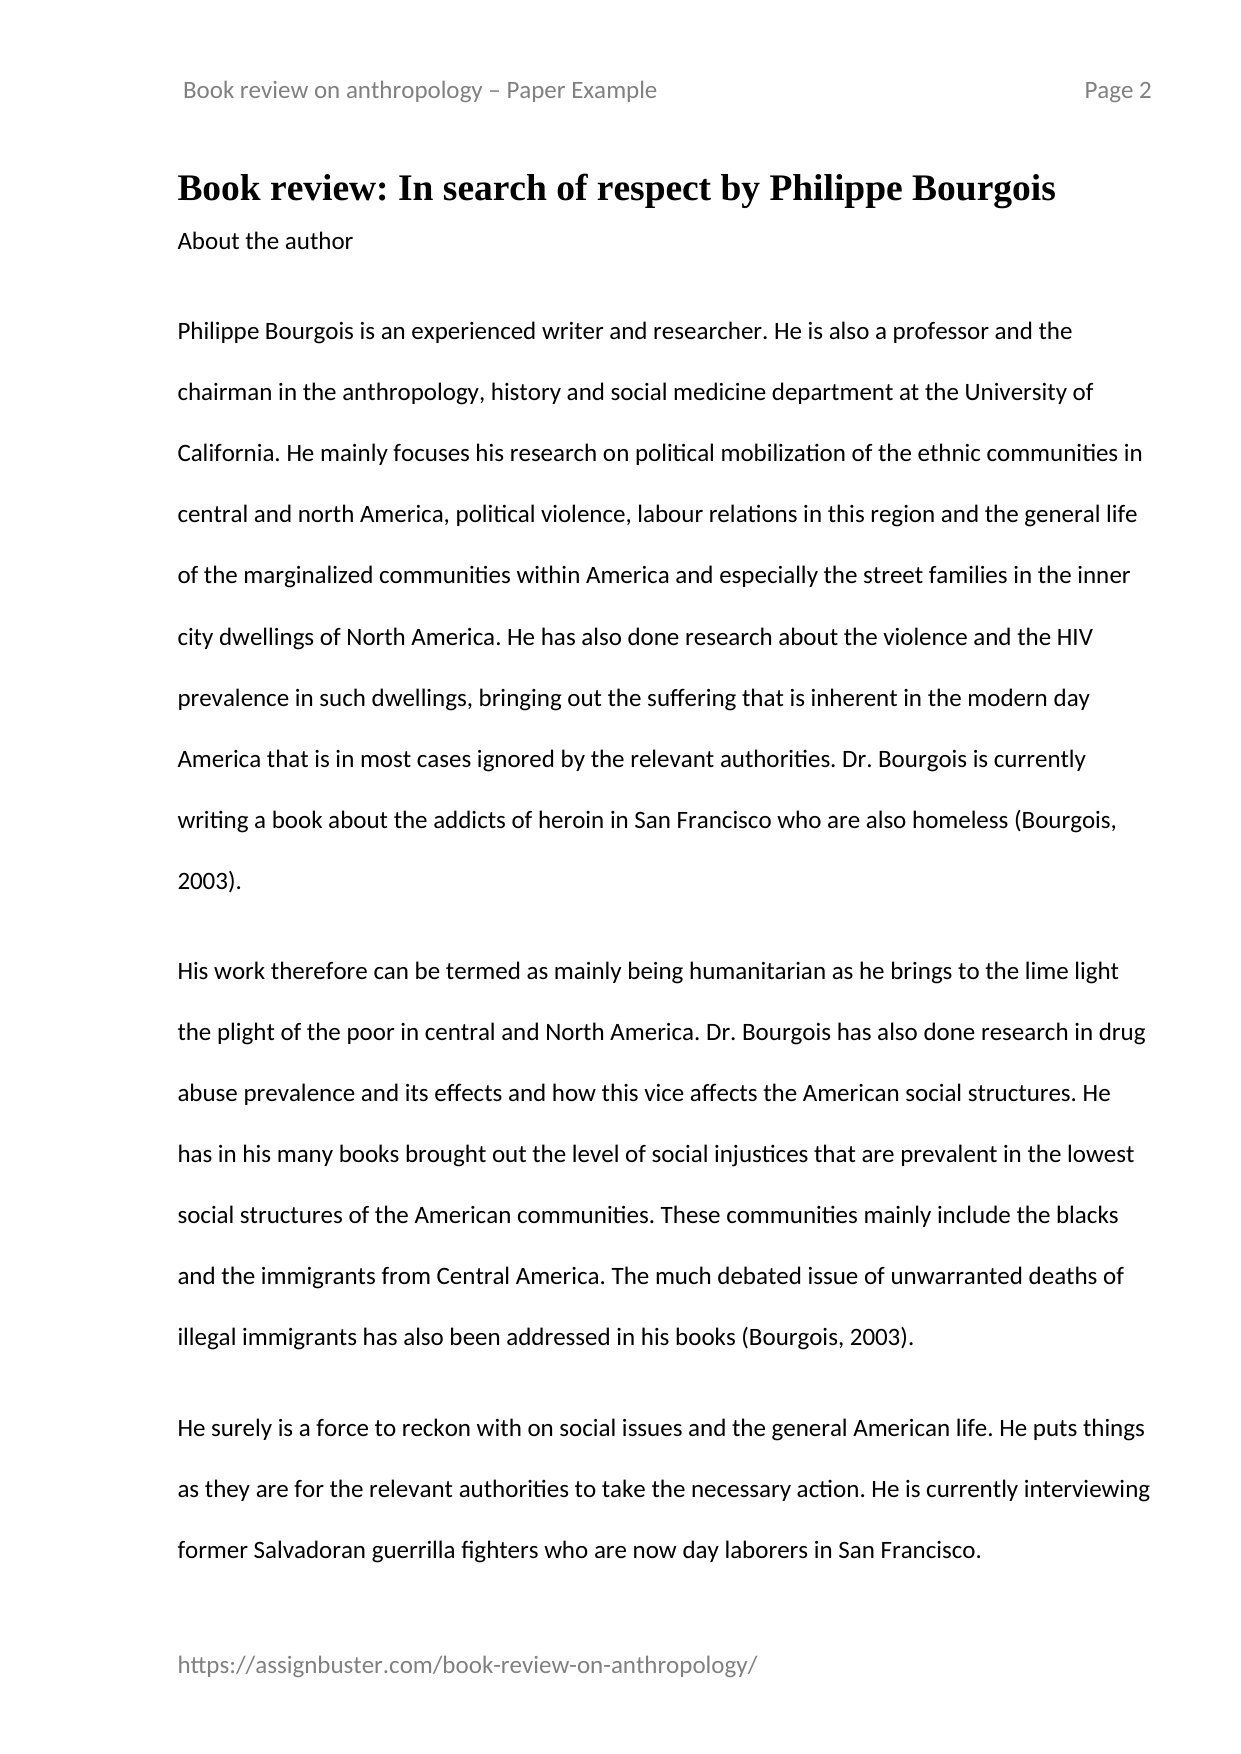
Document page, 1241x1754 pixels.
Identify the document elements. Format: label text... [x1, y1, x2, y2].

text About the author [177, 225, 1152, 255]
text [177, 1412, 1152, 1565]
text His work therefore can be termed as mainly being humanitarian as he brings to the lime light the plight of the poor in central and North America. Dr. Bourgois has also done research in drug abuse prevalence and its effects and how this vice affects the American social structures. He has in his many books brought out the level of social injustices that are prevalent in the lowest social structures of the American communities. These communities mainly include the blacks and the immigrants from Central America. The much debated issue of unwarranted deaths of illegal immigrants has also been addressed in his books (Bourgois, 2003). [177, 955, 1152, 1352]
subtitle Book review: In search of respect by Philippe Bourgois [177, 166, 1152, 209]
text Philippe Bourgois is an experienced writer and researcher. He is also a professor and the chairman in the anthropology, history and social medicine department at the University of California. He mainly focuses his research on political mobilization of the ethnic communities in central and north America, political violence, labour relations in this region and the general life of the marginalized communities within America and especially the street families in the inner city dwellings of North America. He has also done research about the violence and the HIV prevalence in such dwellings, bringing out the suffering that is inherent in the modern day America that is in most cases ignored by the relevant authorities. Dr. Bourgois is currently writing a book about the addicts of heroin in San Francisco who are also homeless (Bourgois, 2003). [177, 315, 1152, 895]
